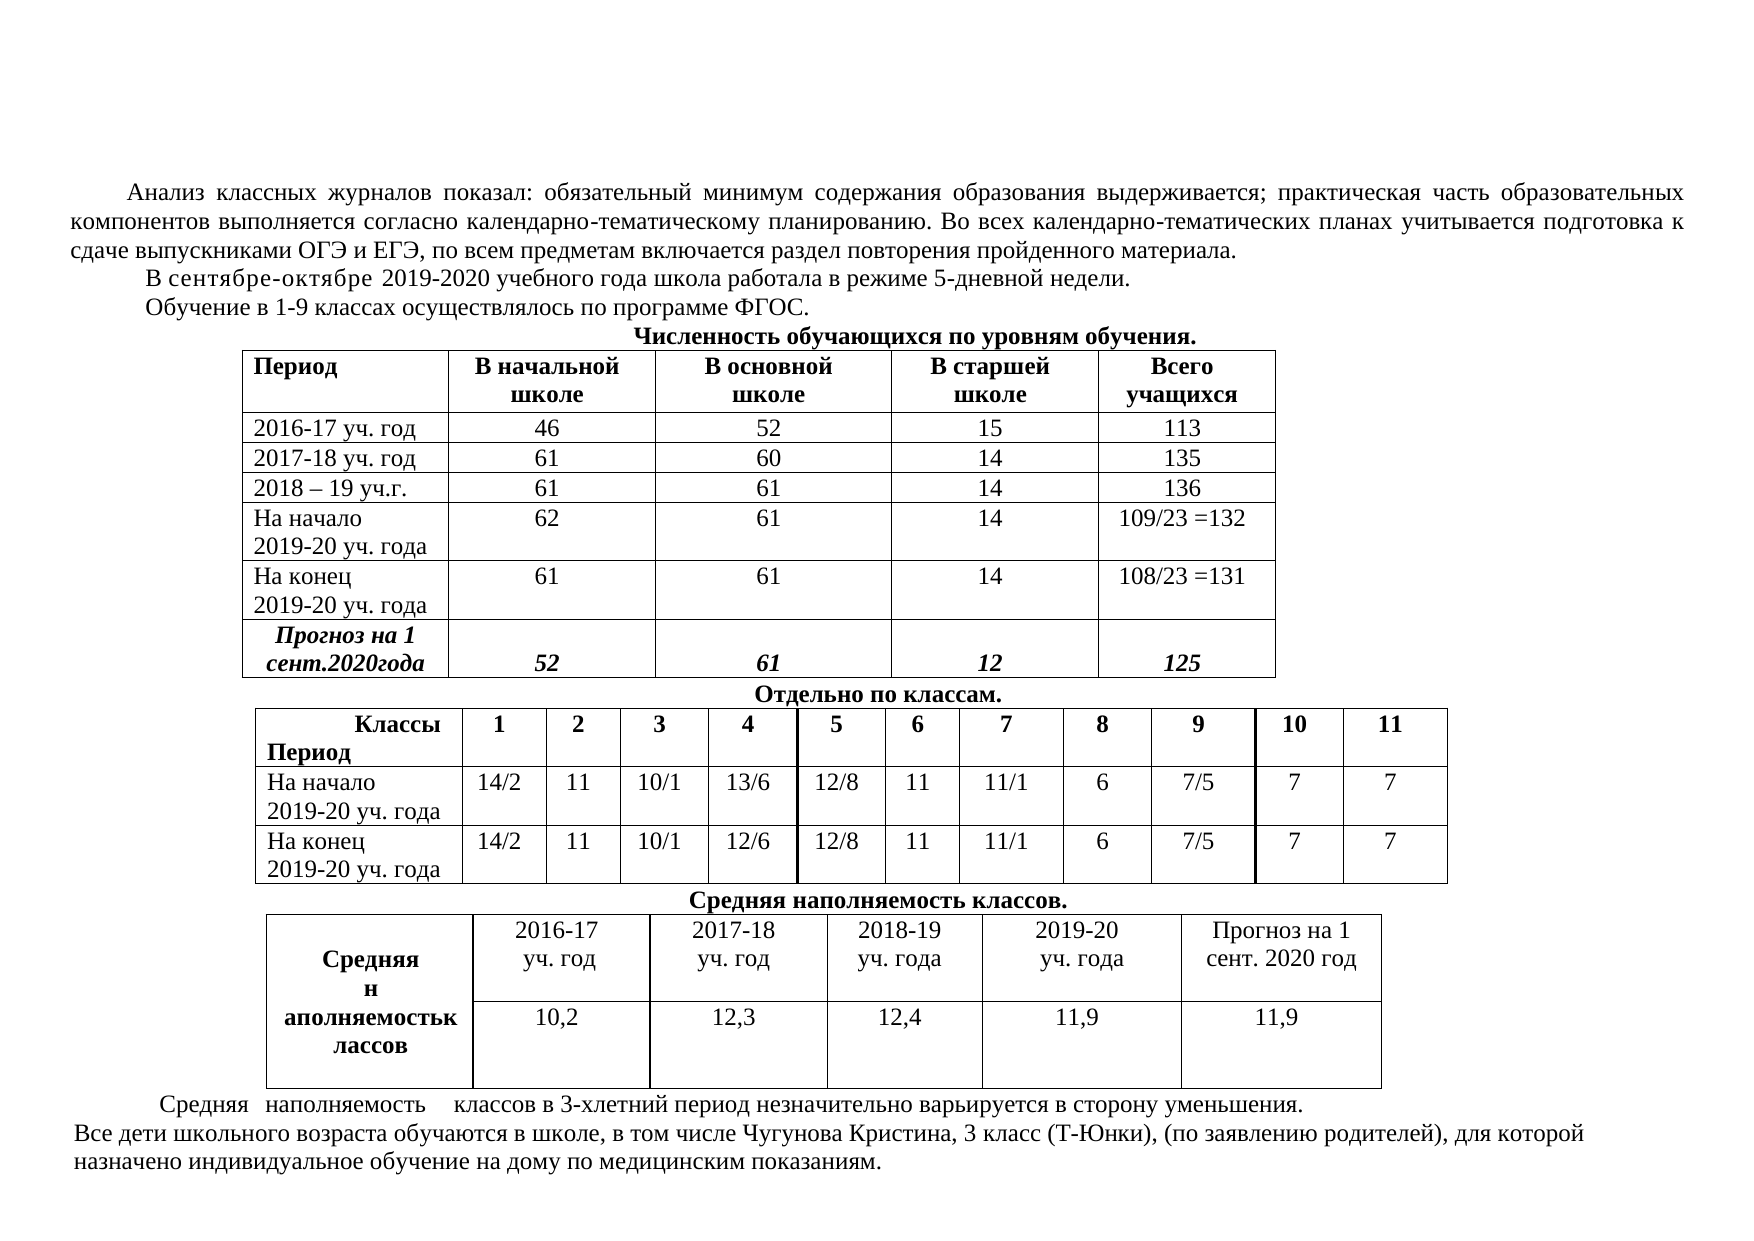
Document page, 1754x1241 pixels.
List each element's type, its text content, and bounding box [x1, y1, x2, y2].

table_cell 14 [892, 561, 1098, 619]
table_cell 10/1 [621, 826, 708, 883]
table_cell 7/5 [1152, 767, 1254, 825]
table_cell На конец 2019-20 уч. года [256, 826, 462, 883]
table_cell 61 [656, 473, 891, 502]
table_header Средняя наполняемостьклассов [267, 915, 472, 1088]
table_cell 12/6 [709, 826, 796, 883]
table_cell 60 [656, 443, 891, 472]
table_cell 10/1 [621, 767, 708, 825]
table_cell 52 [449, 620, 655, 677]
table_cell 12 [892, 620, 1098, 677]
table_cell На начало 2019-20 уч. года [256, 767, 462, 825]
table_header 2016-17 уч. год [474, 915, 649, 1001]
table_cell 52 [656, 413, 891, 442]
text Средняя наполняемость классов в 3-хлетний период незначительно варьируется в сторону уменьшения. [59, 1089, 1690, 1118]
table_cell 12/8 [799, 826, 885, 883]
table_header Период [243, 351, 448, 412]
text Отдельно по классам. [59, 679, 1697, 708]
table_header 11 [1344, 709, 1447, 766]
table_header 9 [1152, 709, 1254, 766]
table_cell Прогноз на 1 сент.2020года [243, 620, 448, 677]
table_cell 2017-18 уч. год [243, 443, 448, 472]
table_cell 108/23 =131 [1099, 561, 1275, 619]
table_cell 61 [656, 620, 891, 677]
table_cell 10,2 [474, 1002, 649, 1088]
table_cell 14 [892, 503, 1098, 560]
table_header 2019-20 уч. года [983, 915, 1181, 1001]
table_cell 11 [547, 826, 620, 883]
table_cell 12,3 [651, 1002, 827, 1088]
table_header В старшей школе [892, 351, 1098, 412]
text Обучение в 1-9 классах осуществлялось по программе ФГОС. [70, 292, 1684, 321]
table_cell 14 [892, 443, 1098, 472]
table_cell 7 [1344, 767, 1447, 825]
table_header 5 [799, 709, 885, 766]
table_cell На конец 2019-20 уч. года [243, 561, 448, 619]
table_cell 11/1 [960, 767, 1063, 825]
table_header 7 [960, 709, 1063, 766]
table_cell 12/8 [799, 767, 885, 825]
text Численность обучающихся по уровням обучения. [70, 321, 1684, 350]
table_cell 11/1 [960, 826, 1063, 883]
table_cell 62 [449, 503, 655, 560]
table_cell 7 [1257, 826, 1343, 883]
table_cell 15 [892, 413, 1098, 442]
table_cell На начало 2019-20 уч. года [243, 503, 448, 560]
table_cell 113 [1099, 413, 1275, 442]
text В сентябре-октябре 2019-2020 учебного года школа работала в режиме 5-дневной недели. [70, 263, 1684, 292]
table_header Прогноз на 1 сент. 2020 год [1182, 915, 1381, 1001]
table_cell 11,9 [983, 1002, 1181, 1088]
table_header 2 [547, 709, 620, 766]
table_cell 136 [1099, 473, 1275, 502]
table_cell 7/5 [1152, 826, 1254, 883]
table_header 1 [463, 709, 546, 766]
table_cell 61 [656, 503, 891, 560]
table_cell 14/2 [463, 767, 546, 825]
table_cell 11 [886, 826, 959, 883]
table_header 3 [621, 709, 708, 766]
table_cell 61 [449, 443, 655, 472]
table_header 8 [1064, 709, 1151, 766]
table_cell 46 [449, 413, 655, 442]
table_cell 14 [892, 473, 1098, 502]
table_cell 14/2 [463, 826, 546, 883]
table_header 2018-19 уч. года [828, 915, 982, 1001]
table_header 2017-18 уч. год [651, 915, 827, 1001]
table_cell 2018 – 19 уч.г. [243, 473, 448, 502]
table_header 4 [709, 709, 796, 766]
table_cell 13/6 [709, 767, 796, 825]
table_cell 61 [449, 473, 655, 502]
text Анализ классных журналов показал: обязательный минимум содержания образования выдерживается; практическая часть образовательных компонентов выполняется согласно календарно-тематическому планированию. Во всех календарно-тематических планах учитывается подготовка к сдаче выпускниками ОГЭ и ЕГЭ, по всем предметам включается раздел повторения пройденного материала. [70, 177, 1684, 263]
table_cell 11 [547, 767, 620, 825]
table_header 6 [886, 709, 959, 766]
table_cell 2016-17 уч. год [243, 413, 448, 442]
table_header В основной школе [656, 351, 891, 412]
table_cell 109/23 =132 [1099, 503, 1275, 560]
table_cell 125 [1099, 620, 1275, 677]
table_cell 11 [886, 767, 959, 825]
text Все дети школьного возраста обучаются в школе, в том числе Чугунова Кристина, 3 класс (Т-Юнки), (по заявлению родителей), для которой назначено индивидуальное обучение на дому по медицинским показаниям. [74, 1118, 1690, 1175]
table_cell 61 [449, 561, 655, 619]
table_header В начальной школе [449, 351, 655, 412]
table_cell 7 [1257, 767, 1343, 825]
text Средняя наполняемость классов. [59, 885, 1697, 914]
table_header Классы Период [256, 709, 462, 766]
table_cell 7 [1344, 826, 1447, 883]
table_cell 11,9 [1182, 1002, 1381, 1088]
table_cell 135 [1099, 443, 1275, 472]
table_header 10 [1257, 709, 1343, 766]
table_cell 61 [656, 561, 891, 619]
table_cell 6 [1064, 826, 1151, 883]
table_header Всего учащихся [1099, 351, 1275, 412]
table_cell 12,4 [828, 1002, 982, 1088]
table_cell 6 [1064, 767, 1151, 825]
